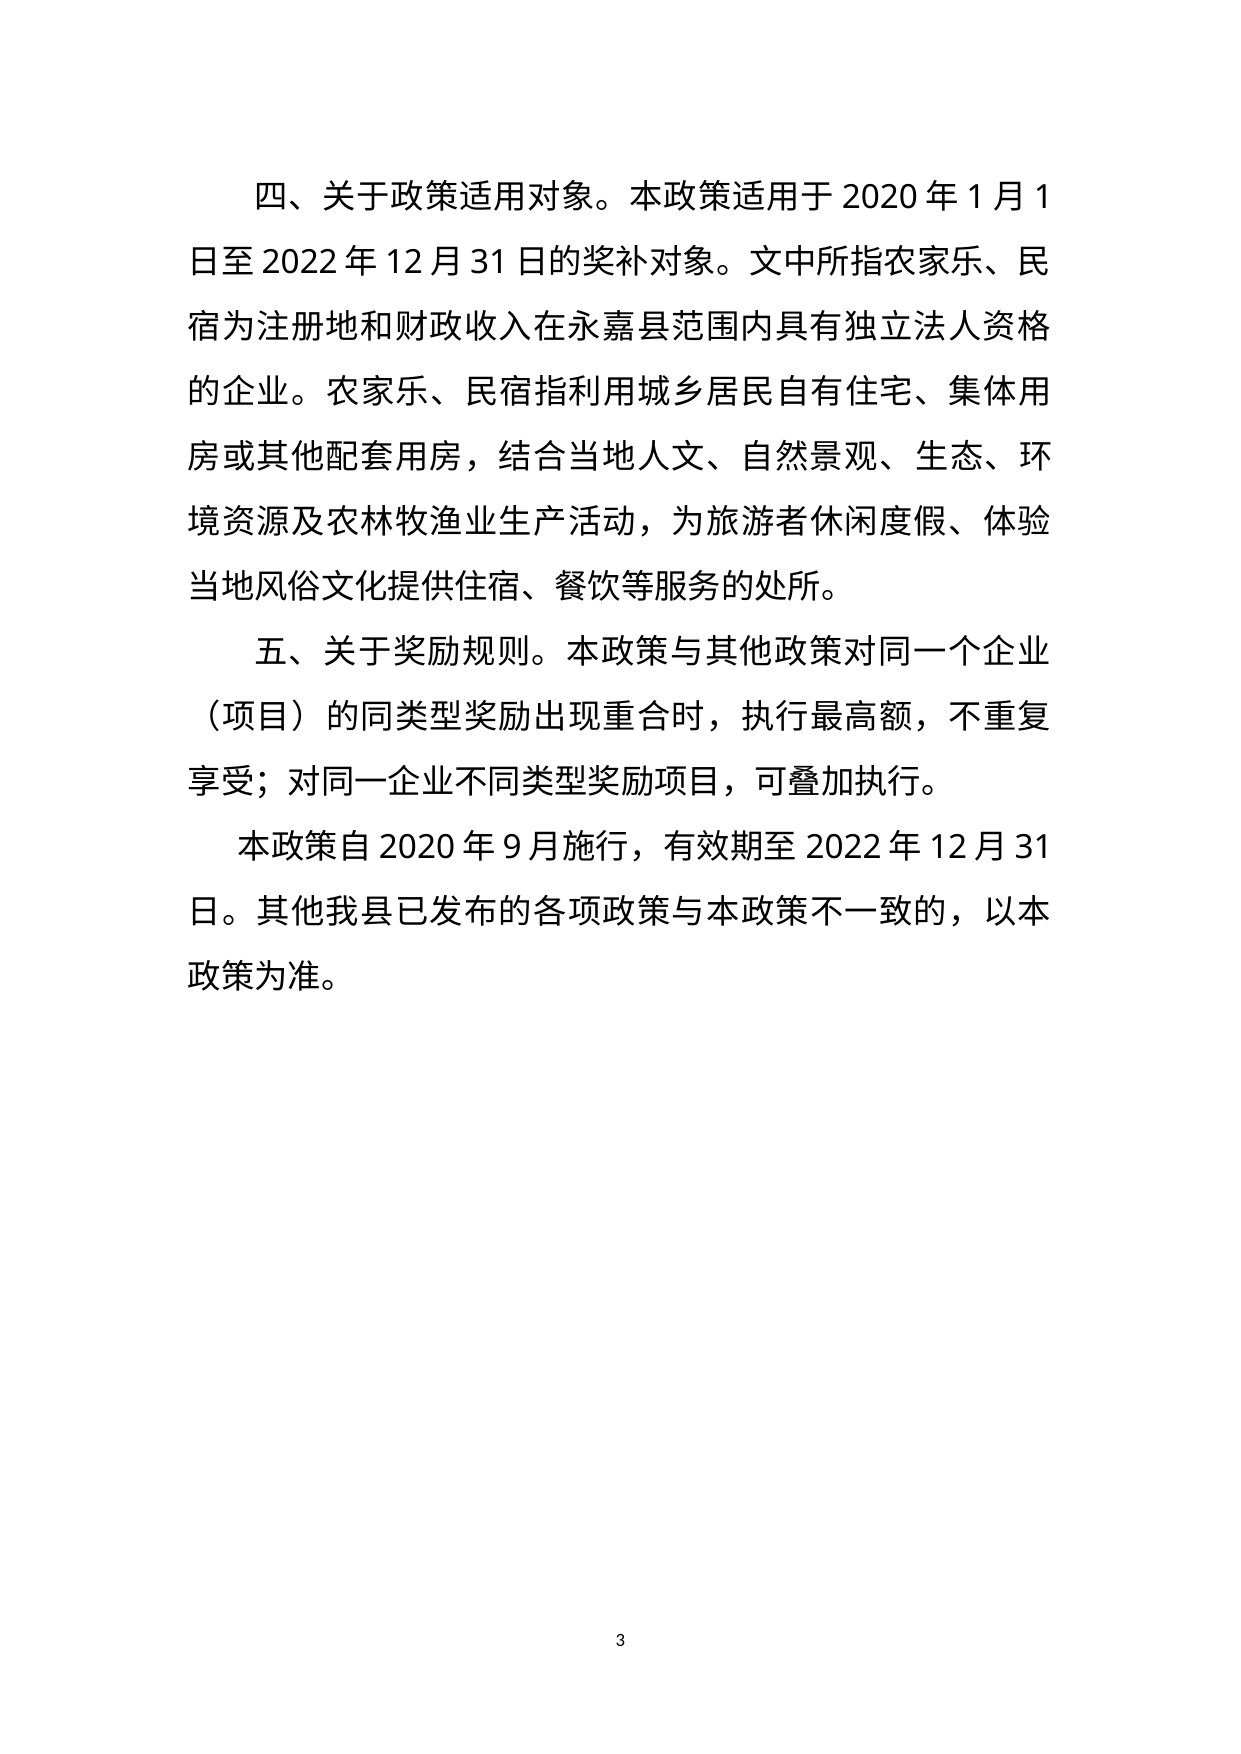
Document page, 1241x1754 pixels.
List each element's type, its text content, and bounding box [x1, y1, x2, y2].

text 五、关于奖励规则。本政策与其他政策对同一个企业（项目）的同类型奖励出现重合时，执行最高额，不重复享受；对同一企业不同类型奖励项目，可叠加执行。 [187, 617, 1053, 812]
text 四、关于政策适用对象。本政策适用于2020年1月1日至2022年12月31日的奖补对象。文中所指农家乐、民宿为注册地和财政收入在永嘉县范围内具有独立法人资格的企业。农家乐、民宿指利用城乡居民自有住宅、集体用房或其他配套用房，结合当地人文、自然景观、生态、环境资源及农林牧渔业生产活动，为旅游者休闲度假、体验当地风俗文化提供住宿、餐饮等服务的处所。 [187, 162, 1053, 617]
text 本政策自2020年9月施行，有效期至 2022年12月31日。其他我县已发布的各项政策与本政策不一致的，以本政策为准。 [187, 812, 1053, 1007]
